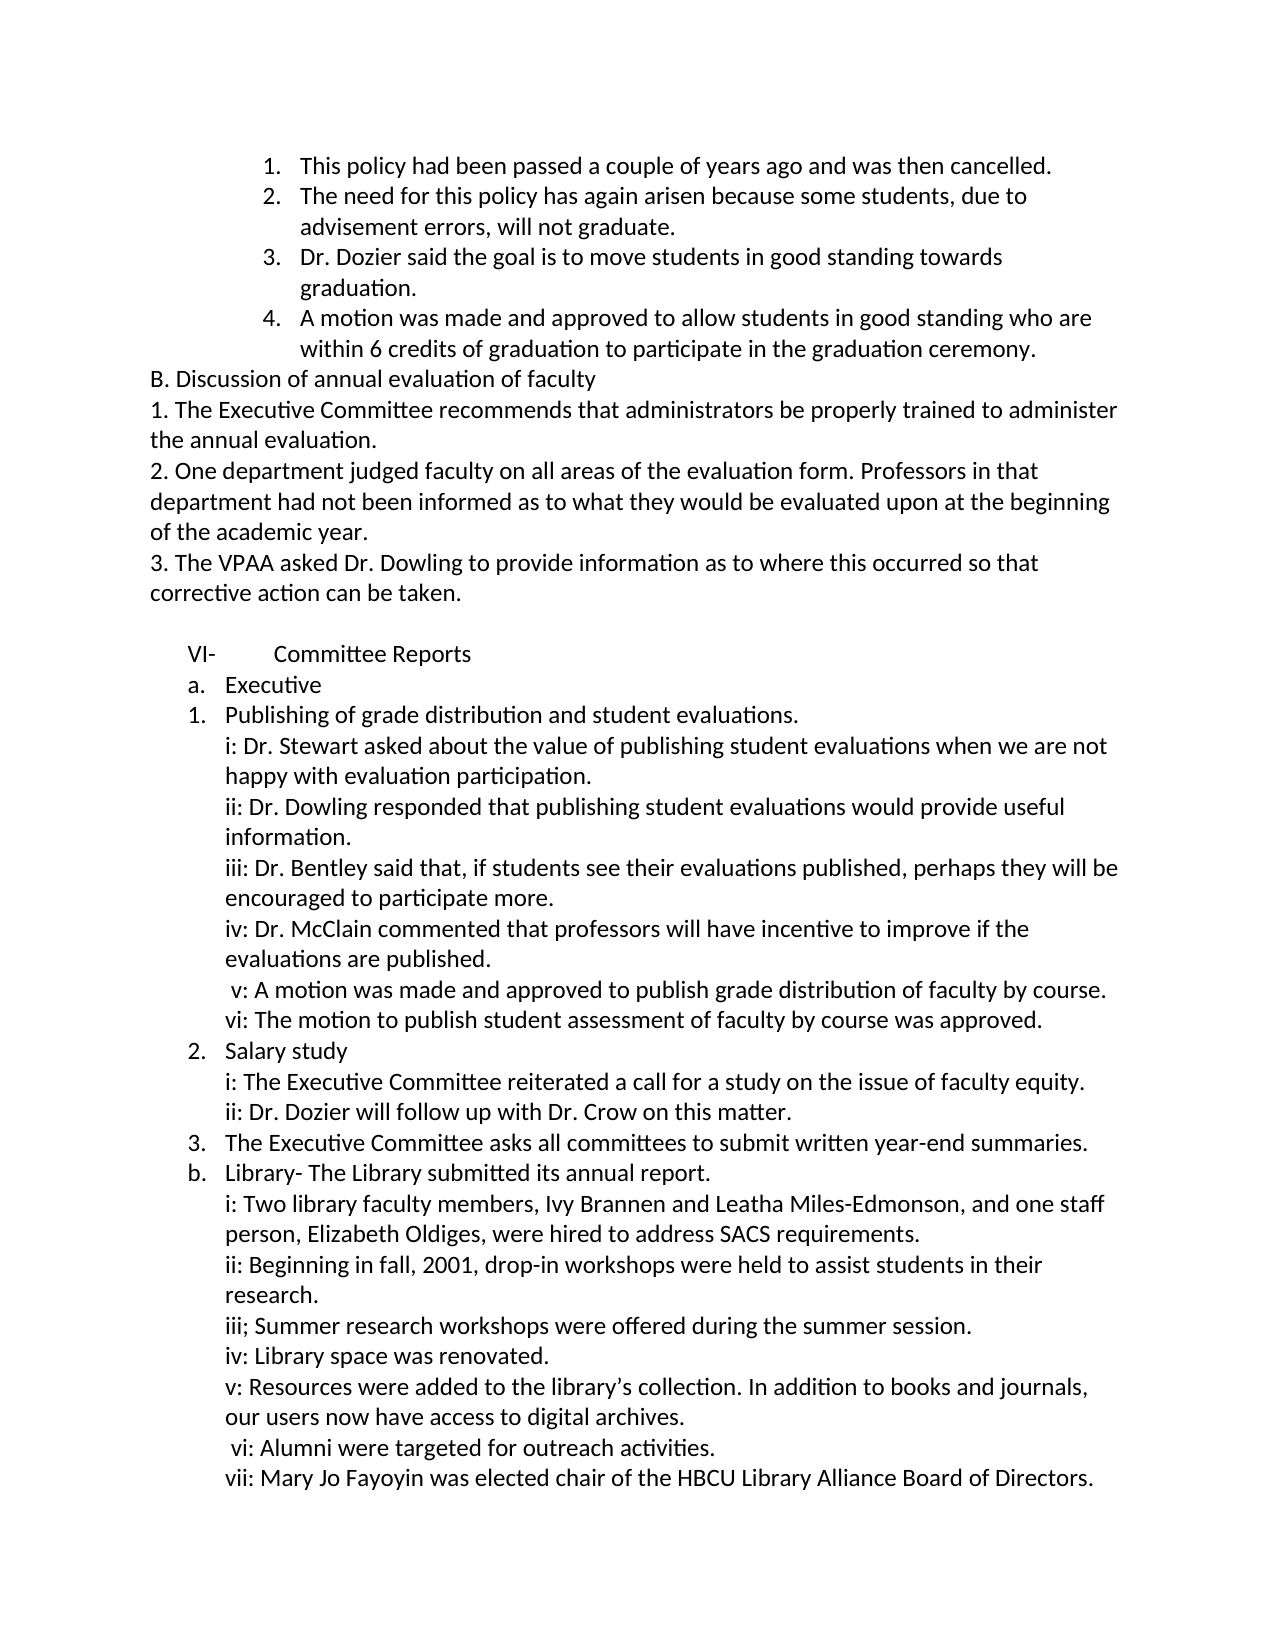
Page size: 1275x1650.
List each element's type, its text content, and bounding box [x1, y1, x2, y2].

text i: The Executive Committee reiterated a call for a study on the issue of faculty equity. [225, 1066, 1125, 1096]
text vi: Alumni were targeted for outreach activities. [225, 1432, 1125, 1462]
text v: A motion was made and approved to publish grade distribution of faculty by course. [225, 974, 1125, 1004]
text i: Dr. Stewart asked about the value of publishing student evaluations when we are not happy with evaluation participation. [225, 730, 1125, 791]
list The need for this policy has again arisen because some students, due to advisement errors, will not graduate. [262, 181, 1125, 242]
text vi: The motion to publish student assessment of faculty by course was approved. [225, 1004, 1125, 1035]
text iv: Dr. McClain commented that professors will have incentive to improve if the evaluations are published. [225, 913, 1125, 974]
text 2. One department judged faculty on all areas of the evaluation form. Professors in that department had not been informed as to what they would be evaluated upon at the beginning of the academic year. [150, 455, 1125, 547]
text iv: Library space was renovated. [225, 1340, 1125, 1371]
list Committee Reports [187, 638, 1125, 669]
text vii: Mary Jo Fayoyin was elected chair of the HBCU Library Alliance Board of Directors. [225, 1462, 1125, 1493]
text B. Discussion of annual evaluation of faculty [150, 364, 1125, 394]
text 1. The Executive Committee recommends that administrators be properly trained to administer the annual evaluation. [150, 394, 1125, 455]
list Executive [187, 669, 1125, 699]
list Library- The Library submitted its annual report. [187, 1157, 1125, 1188]
text iii: Dr. Bentley said that, if students see their evaluations published, perhaps they will be encouraged to participate more. [225, 852, 1125, 913]
list A motion was made and approved to allow students in good standing who are within 6 credits of graduation to participate in the graduation ceremony. [262, 303, 1125, 364]
text ii: Beginning in fall, 2001, drop-in workshops were held to assist students in their research. [225, 1249, 1125, 1310]
list Dr. Dozier said the goal is to move students in good standing towards graduation. [262, 242, 1125, 303]
list Publishing of grade distribution and student evaluations. [187, 699, 1125, 730]
text 3. The VPAA asked Dr. Dowling to provide information as to where this occurred so that corrective action can be taken. [150, 547, 1125, 608]
text ii: Dr. Dozier will follow up with Dr. Crow on this matter. [225, 1096, 1125, 1127]
list This policy had been passed a couple of years ago and was then cancelled. [262, 150, 1125, 181]
text ii: Dr. Dowling responded that publishing student evaluations would provide useful information. [225, 791, 1125, 852]
list Salary study [187, 1035, 1125, 1066]
text i: Two library faculty members, Ivy Brannen and Leatha Miles-Edmonson, and one staff person, Elizabeth Oldiges, were hired to address SACS requirements. [225, 1188, 1125, 1249]
text v: Resources were added to the library’s collection. In addition to books and journals, our users now have access to digital archives. [225, 1371, 1125, 1432]
list The Executive Committee asks all committees to submit written year-end summaries. [187, 1127, 1125, 1157]
text iii; Summer research workshops were offered during the summer session. [225, 1310, 1125, 1340]
